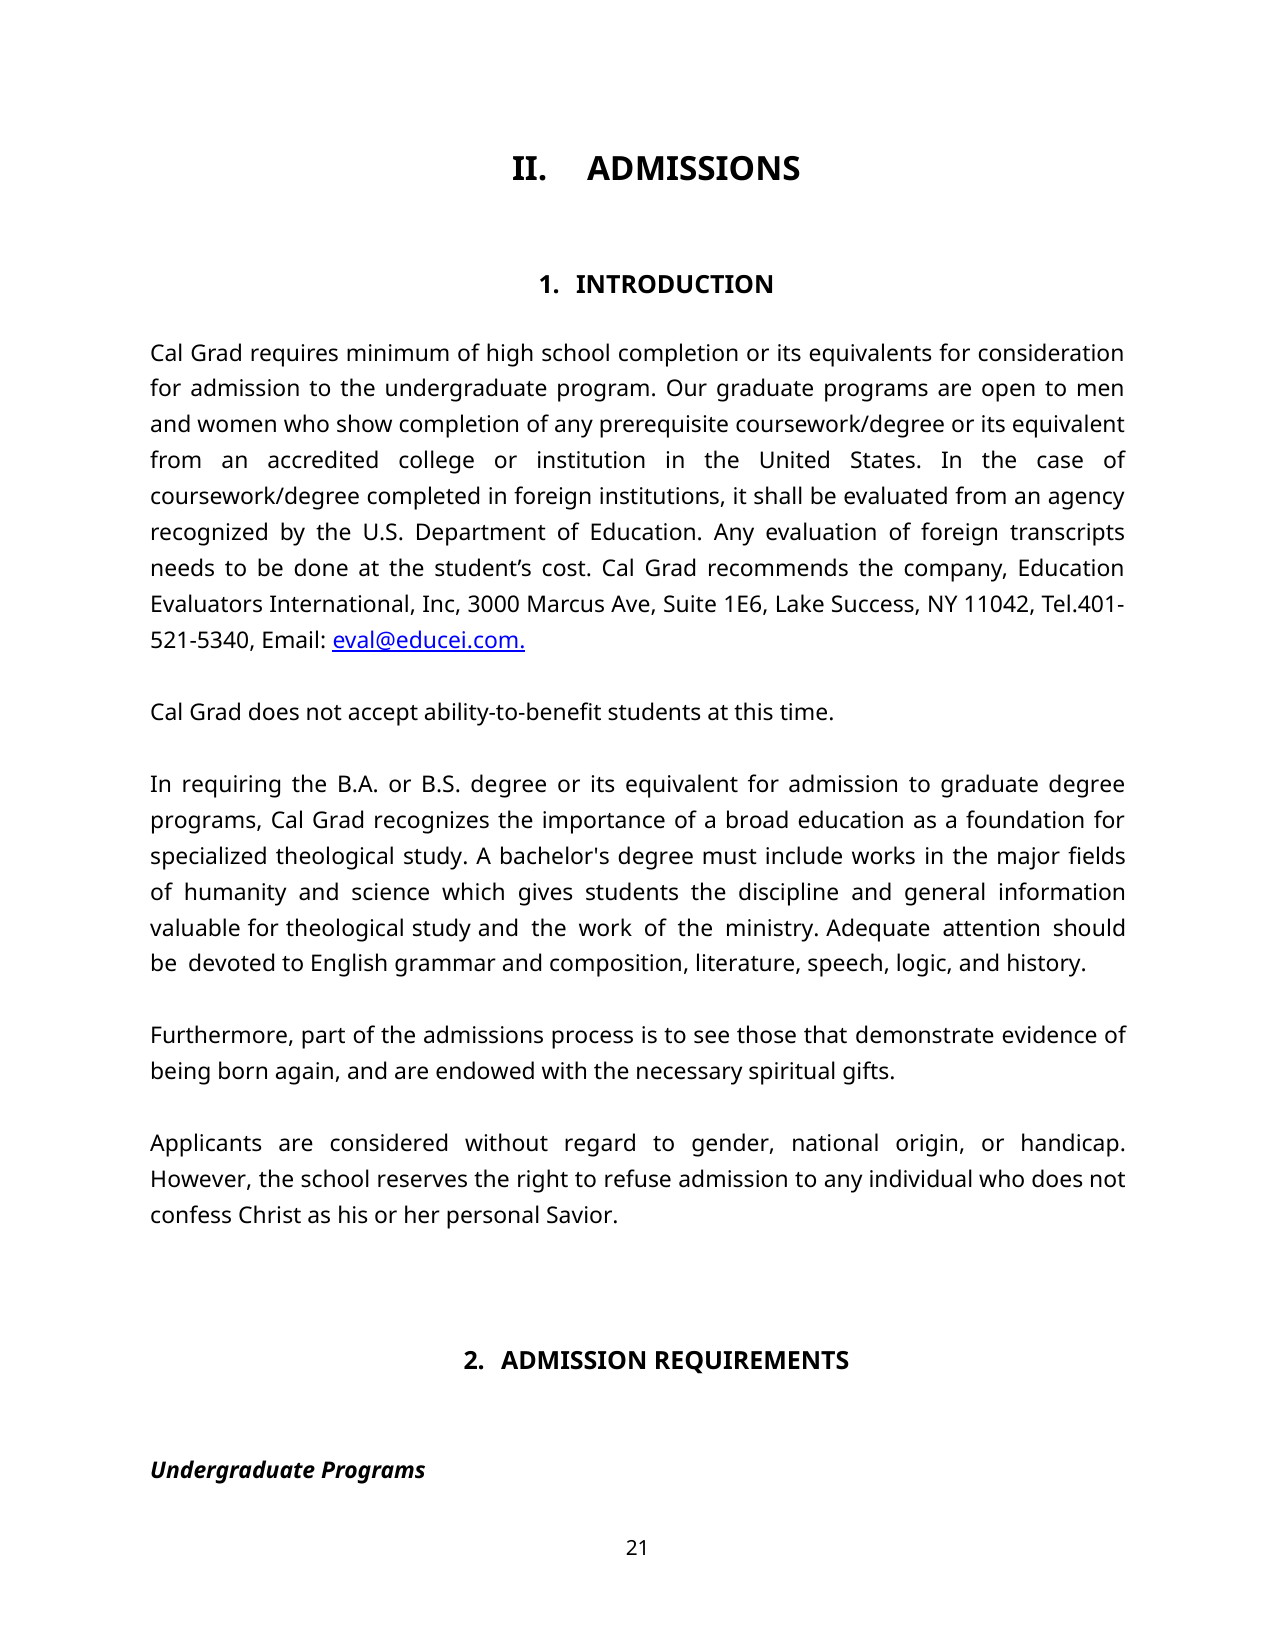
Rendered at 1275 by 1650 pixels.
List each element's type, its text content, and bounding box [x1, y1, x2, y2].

text Applicants are considered without regard to gender, national origin, or handicap. However, the school reserves the right to refuse admission to any individual who does not confess Christ as his or her personal Savior. [150, 1127, 1126, 1230]
text Undergraduate Programs [150, 1454, 1125, 1485]
subtitle ADMISSION REQUIREMENTS [187, 1343, 1125, 1377]
text Cal Grad does not accept ability-to-benefit students at this time. [150, 696, 1126, 727]
text Cal Grad requires minimum of high school completion or its equivalents for consideration for admission to the undergraduate program. Our graduate programs are open to men and women who show completion of any prerequisite coursework/degree or its equivalent from an accredited college or institution in the United States. In the case of coursework/degree completed in foreign institutions, it shall be evaluated from an agency recognized by the U.S. Department of Education. Any evaluation of foreign transcripts needs to be done at the student’s cost. Cal Grad recommends the company, Education Evaluators International, Inc, 3000 Marcus Ave, Suite 1E6, Lake Success, NY 11042, Tel.401-521-5340, Email: eval@educei.com. [150, 336, 1126, 655]
text Furthermore, part of the admissions process is to see those that demonstrate evidence of being born again, and are endowed with the necessary spiritual gifts. [150, 1019, 1126, 1086]
subtitle ADMISSIONS [187, 145, 1125, 190]
text In requiring the B.A. or B.S. degree or its equivalent for admission to graduate degree programs, Cal Grad recognizes the importance of a broad education as a foundation for specialized theological study. A bachelor's degree must include works in the major fields of humanity and science which gives students the discipline and general information valuable for theological study and the work of the ministry. Adequate attention should be devoted to English grammar and composition, literature, speech, logic, and history. [150, 768, 1126, 979]
subtitle INTRODUCTION [187, 266, 1125, 301]
